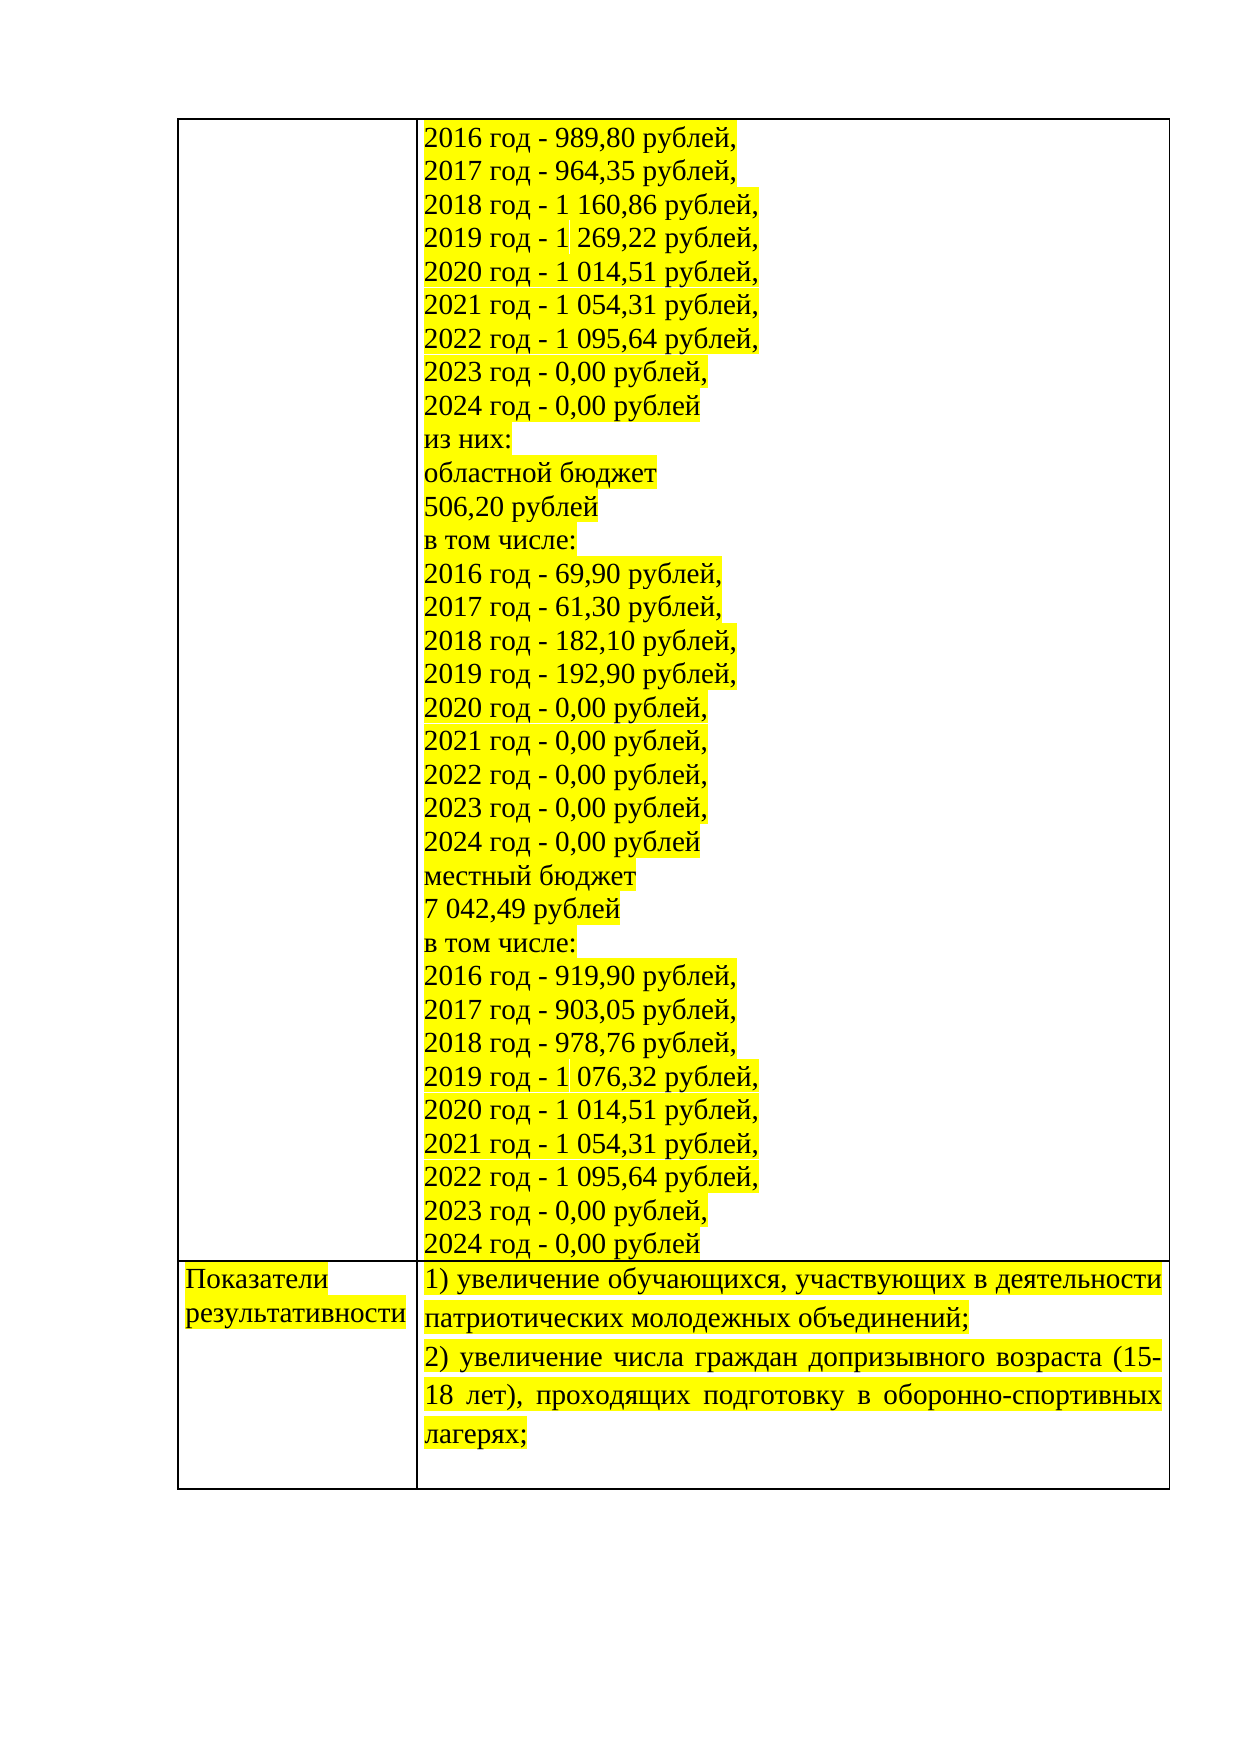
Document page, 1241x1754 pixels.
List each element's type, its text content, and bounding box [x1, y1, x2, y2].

table_cell Показатели результативности [179, 1262, 416, 1488]
table_cell [179, 120, 416, 1260]
table_cell 1) увеличение обучающихся, участвующих в деятельности патриотических молодежных объединений; 2) увеличение числа граждан допризывного возраста (15-18 лет), проходящих подготовку в оборонно-спортивных лагерях; [418, 1262, 1169, 1488]
table_cell 2016 год - 989,80 рублей, 2017 год - 964,35 рублей, 2018 год - 1 160,86 рублей, 2019 год - 1 269,22 рублей, 2020 год - 1 014,51 рублей, 2021 год - 1 054,31 рублей, 2022 год - 1 095,64 рублей, 2023 год - 0,00 рублей, 2024 год - 0,00 рублей из них: областной бюджет 506,20 рублей в том числе: 2016 год - 69,90 рублей, 2017 год - 61,30 рублей, 2018 год - 182,10 рублей, 2019 год - 192,90 рублей, 2020 год - 0,00 рублей, 2021 год - 0,00 рублей, 2022 год - 0,00 рублей, 2023 год - 0,00 рублей, 2024 год - 0,00 рублей местный бюджет 7 042,49 рублей в том числе: 2016 год - 919,90 рублей, 2017 год - 903,05 рублей, 2018 год - 978,76 рублей, 2019 год - 1 076,32 рублей, 2020 год - 1 014,51 рублей, 2021 год - 1 054,31 рублей, 2022 год - 1 095,64 рублей, 2023 год - 0,00 рублей, 2024 год - 0,00 рублей [418, 120, 1169, 1260]
